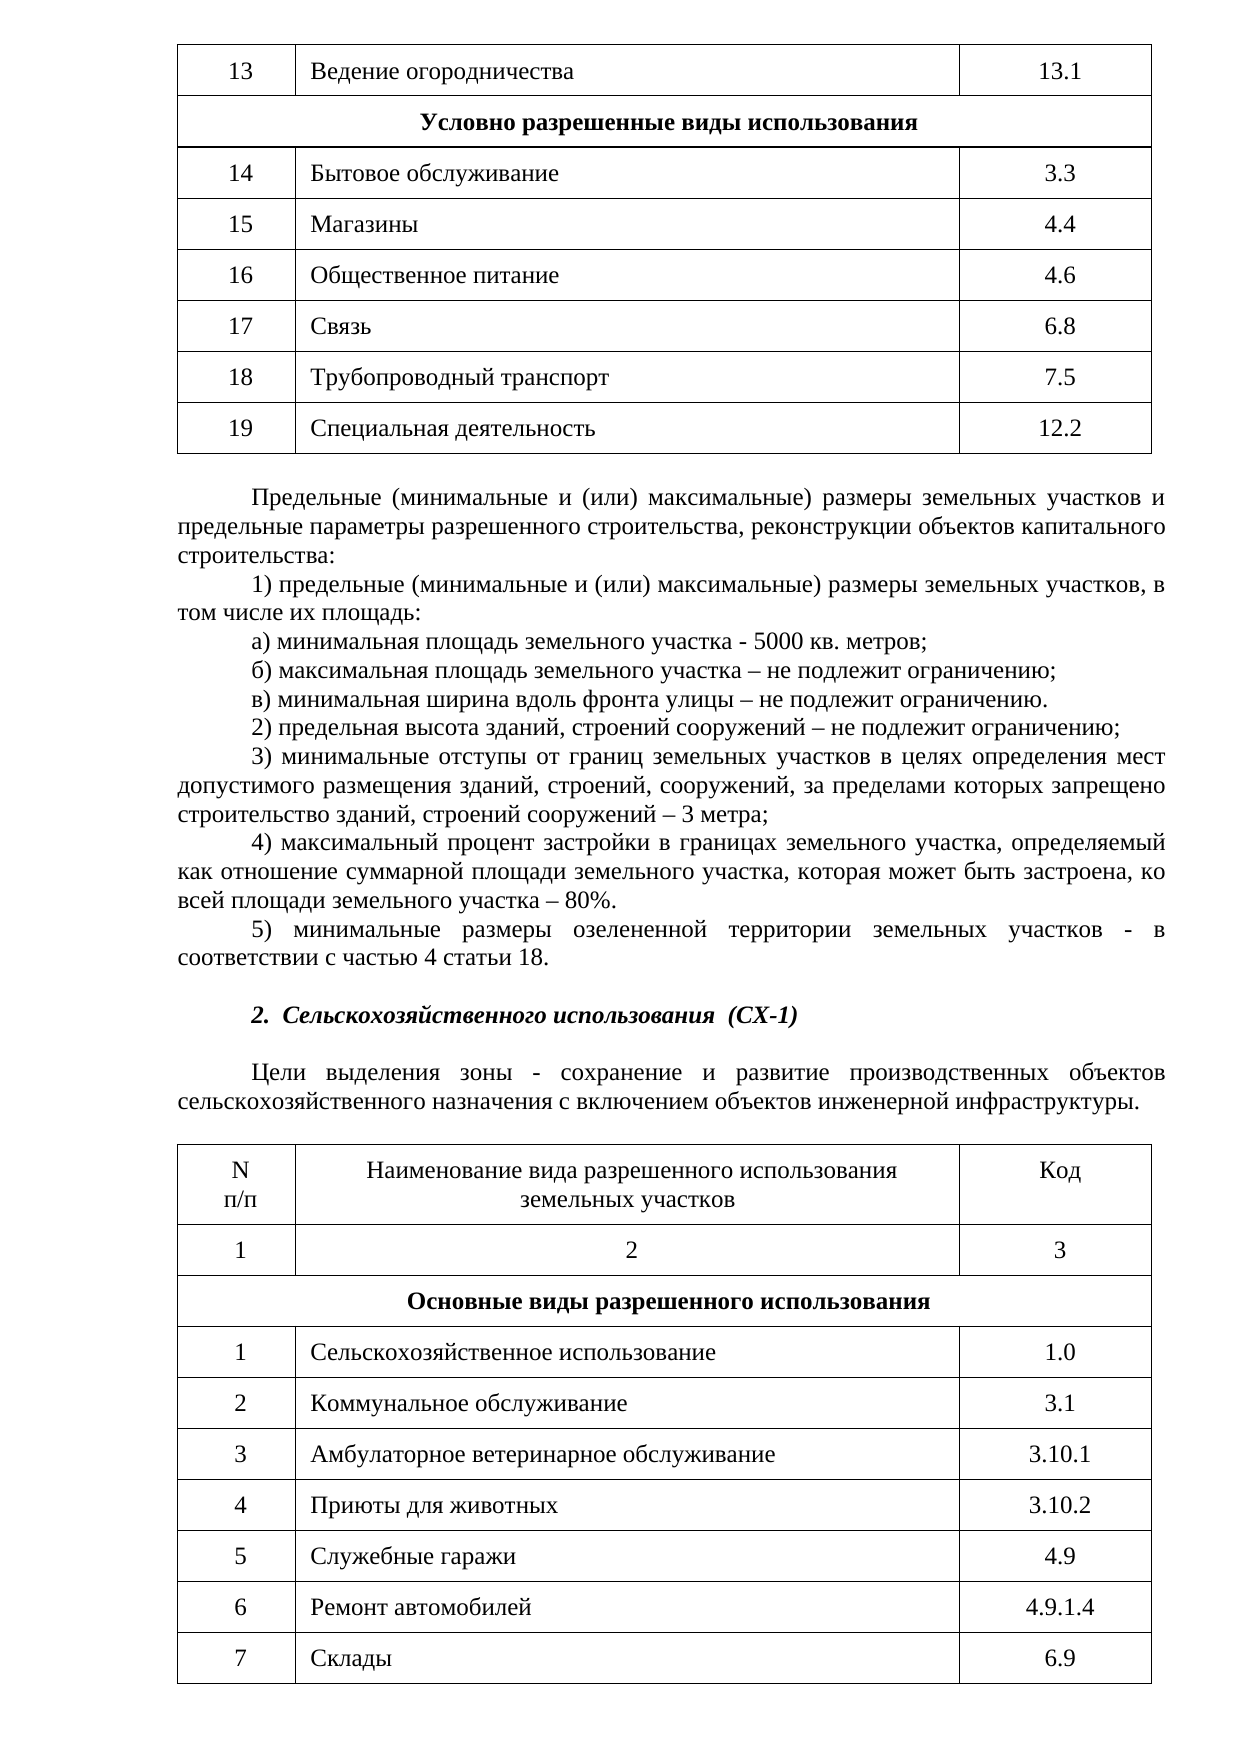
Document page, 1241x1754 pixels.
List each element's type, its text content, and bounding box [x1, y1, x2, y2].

table_cell 4 [178, 1480, 295, 1530]
table_cell 4.4 [960, 199, 1151, 248]
table_cell 1 [178, 1225, 295, 1274]
table_cell 18 [178, 352, 295, 402]
table_cell 3.10.1 [960, 1429, 1151, 1479]
table_cell 3.1 [960, 1378, 1151, 1428]
text 2) предельная высота зданий, строений сооружений – не подлежит ограничению; [177, 712, 1167, 741]
table_cell 7 [178, 1633, 295, 1683]
table_cell 3 [960, 1225, 1151, 1274]
table_cell Амбулаторное ветеринарное обслуживание [296, 1429, 959, 1479]
table_cell 2 [296, 1225, 959, 1274]
table_cell 6.8 [960, 301, 1151, 351]
table_cell Коммунальное обслуживание [296, 1378, 959, 1428]
table_header Код [960, 1145, 1151, 1223]
text 4) максимальный процент застройки в границах земельного участка, определяемый как отношение суммарной площади земельного участка, которая может быть застроена, ко всей площади земельного участка – 80%. [177, 827, 1167, 914]
table_cell 13 [178, 45, 295, 95]
table_header Наименование вида разрешенного использования земельных участков [296, 1145, 959, 1223]
table_cell 6.9 [960, 1633, 1151, 1683]
table_cell Основные виды разрешенного использования [178, 1276, 1151, 1326]
table_cell Сельскохозяйственное использование [296, 1327, 959, 1377]
table_cell 12.2 [960, 403, 1151, 453]
table_cell Магазины [296, 199, 959, 248]
table_cell Ремонт автомобилей [296, 1582, 959, 1632]
table_cell Связь [296, 301, 959, 351]
table_cell 16 [178, 250, 295, 299]
table_cell Приюты для животных [296, 1480, 959, 1530]
table_cell 3 [178, 1429, 295, 1479]
table_cell 4.9 [960, 1531, 1151, 1581]
table_cell Склады [296, 1633, 959, 1683]
table_cell 19 [178, 403, 295, 453]
text б) максимальная площадь земельного участка – не подлежит ограничению; [177, 655, 1167, 684]
table_cell 3.3 [960, 148, 1151, 197]
table_cell Служебные гаражи [296, 1531, 959, 1581]
table_cell 7.5 [960, 352, 1151, 402]
text в) минимальная ширина вдоль фронта улицы – не подлежит ограничению. [177, 684, 1167, 712]
table_cell Трубопроводный транспорт [296, 352, 959, 402]
table_header N п/п [178, 1145, 295, 1223]
text 1) предельные (минимальные и (или) максимальные) размеры земельных участков, в том числе их площадь: [177, 569, 1167, 626]
table_cell Специальная деятельность [296, 403, 959, 453]
table_cell 1 [178, 1327, 295, 1377]
text Цели выделения зоны - сохранение и развитие производственных объектов сельскохозяйственного назначения с включением объектов инженерной инфраструктуры. [177, 1057, 1167, 1115]
table_cell Бытовое обслуживание [296, 148, 959, 197]
table_cell 4.6 [960, 250, 1151, 299]
table_cell 5 [178, 1531, 295, 1581]
table_cell 13.1 [960, 45, 1151, 95]
table_cell 6 [178, 1582, 295, 1632]
table_cell Общественное питание [296, 250, 959, 299]
table_cell 2 [178, 1378, 295, 1428]
table_cell 3.10.2 [960, 1480, 1151, 1530]
text 3) минимальные отступы от границ земельных участков в целях определения мест допустимого размещения зданий, строений, сооружений, за пределами которых запрещено строительство зданий, строений сооружений – ; [177, 741, 1167, 827]
table_cell Условно разрешенные виды использования [178, 96, 1151, 146]
text Предельные (минимальные и (или) максимальные) размеры земельных участков и предельные параметры разрешенного строительства, реконструкции объектов капитального строительства: [177, 482, 1167, 569]
table_cell Ведение огородничества [296, 45, 959, 95]
table_cell 4.9.1.4 [960, 1582, 1151, 1632]
table_cell 15 [178, 199, 295, 248]
text 2. Сельскохозяйственного использования (СХ-1) [177, 1000, 1167, 1029]
table_cell 17 [178, 301, 295, 351]
table_cell 14 [178, 148, 295, 197]
text 5) минимальные размеры озелененной территории земельных участков - в соответствии с частью 4 статьи 18. [177, 914, 1167, 971]
text а) минимальная площадь земельного участка - 5000 кв. метров; [177, 626, 1167, 655]
table_cell 1.0 [960, 1327, 1151, 1377]
